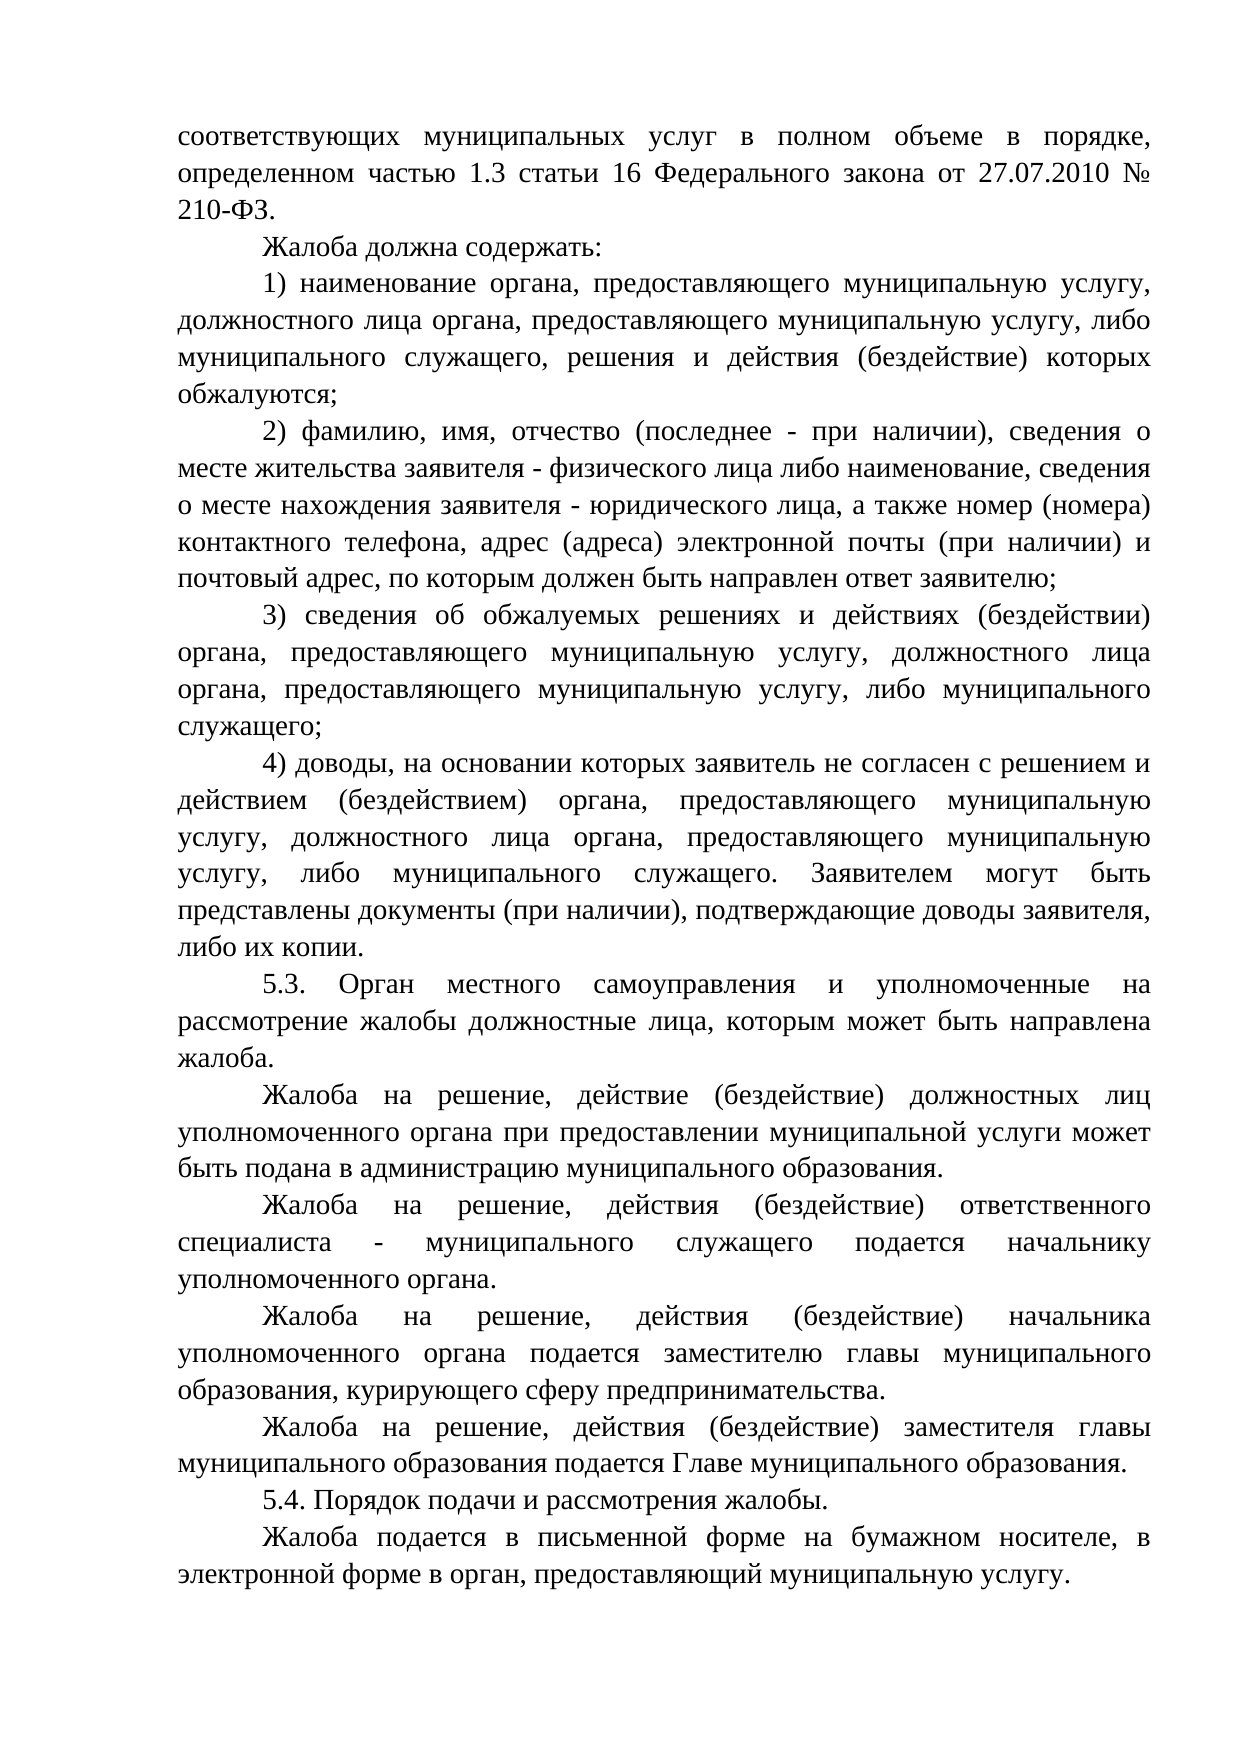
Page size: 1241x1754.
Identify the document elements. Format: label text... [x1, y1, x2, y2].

text 5.4. Порядок подачи и рассмотрения жалобы. [177, 1482, 1152, 1516]
text 1) наименование органа, предоставляющего муниципальную услугу, должностного лица органа, предоставляющего муниципальную услугу, либо муниципального служащего, решения и действия (бездействие) которых обжалуются; [177, 266, 1152, 410]
text 4) доводы, на основании которых заявитель не согласен с решением и действием (бездействием) органа, предоставляющего муниципальную услугу, должностного лица органа, предоставляющего муниципальную услугу, либо муниципального служащего. Заявителем могут быть представлены документы (при наличии), подтверждающие доводы заявителя, либо их копии. [177, 745, 1152, 963]
text Жалоба на решение, действия (бездействие) заместителя главы муниципального образования подается Главе муниципального образования. [177, 1409, 1152, 1479]
text Жалоба на решение, действие (бездействие) должностных лиц уполномоченного органа при предоставлении муниципальной услуги может быть подана в администрацию муниципального образования. [177, 1077, 1152, 1184]
text Жалоба подается в письменной форме на бумажном носителе, в электронной форме в орган, предоставляющий муниципальную услугу. [177, 1519, 1152, 1590]
text 2) фамилию, имя, отчество (последнее - при наличии), сведения о месте жительства заявителя - физического лица либо наименование, сведения о месте нахождения заявителя - юридического лица, а также номер (номера) контактного телефона, адрес (адреса) электронной почты (при наличии) и почтовый адрес, по которым должен быть направлен ответ заявителю; [177, 413, 1152, 594]
text Жалоба должна содержать: [177, 229, 1152, 262]
text Жалоба на решение, действия (бездействие) начальника уполномоченного органа подается заместителю главы муниципального образования, курирующего сферу предпринимательства. [177, 1298, 1152, 1405]
text 3) сведения об обжалуемых решениях и действиях (бездействии) органа, предоставляющего муниципальную услугу, должностного лица органа, предоставляющего муниципальную услугу, либо муниципального служащего; [177, 597, 1152, 742]
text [177, 118, 1152, 225]
text Жалоба на решение, действия (бездействие) ответственного специалиста - муниципального служащего подается начальнику уполномоченного органа. [177, 1187, 1152, 1295]
text 5.3. Орган местного самоуправления и уполномоченные на рассмотрение жалобы должностные лица, которым может быть направлена жалоба. [177, 966, 1152, 1073]
